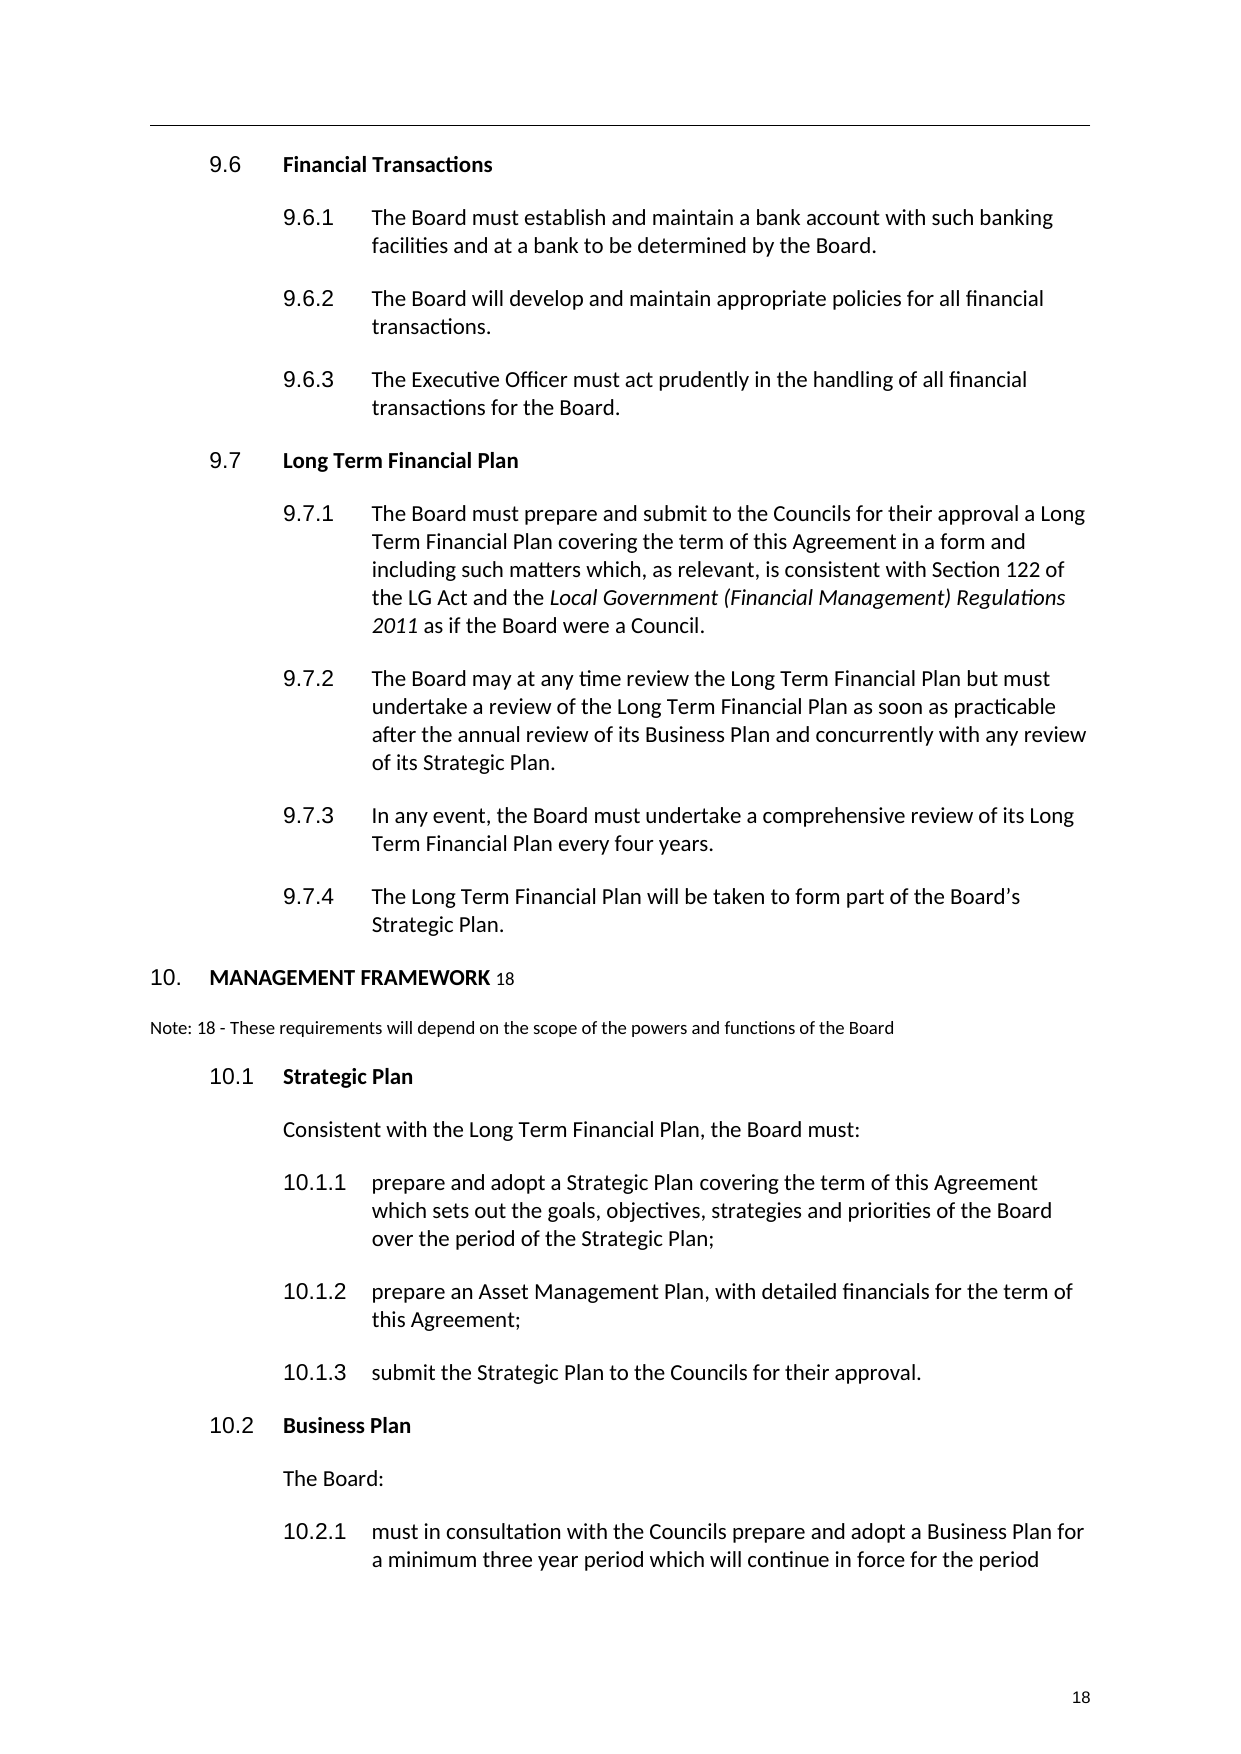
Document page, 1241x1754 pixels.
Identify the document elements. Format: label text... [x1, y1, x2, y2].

subtitle Financial Transactions [209, 150, 1090, 178]
text The Board may at any time review the Long Term Financial Plan but must undertake a review of the Long Term Financial Plan as soon as practicable after the annual review of its Business Plan and concurrently with any review of its Strategic Plan. [283, 664, 1090, 776]
text Consistent with the Long Term Financial Plan, the Board must: [283, 1115, 1090, 1143]
text Long Term Financial Plan [209, 446, 1090, 474]
text The Board: [283, 1464, 1090, 1492]
text Note: 18 - These requirements will depend on the scope of the powers and functions of the Board [150, 1016, 1090, 1039]
text prepare and adopt a Strategic Plan covering the term of this Agreement which sets out the goals, objectives, strategies and priorities of the Board over the period of the Strategic Plan; [283, 1168, 1090, 1252]
subtitle Strategic Plan [209, 1062, 1090, 1090]
text The Executive Officer must act prudently in the handling of all financial transactions for the Board. [283, 365, 1090, 421]
text prepare an Asset Management Plan, with detailed financials for the term of this Agreement; [283, 1277, 1090, 1333]
text In any event, the Board must undertake a comprehensive review of its Long Term Financial Plan every four years. [283, 801, 1090, 857]
text The Board will develop and maintain appropriate policies for all financial transactions. [283, 284, 1090, 340]
subtitle MANAGEMENT FRAMEWORK 18 [150, 963, 1090, 991]
subtitle Business Plan [209, 1411, 1090, 1439]
text The Long Term Financial Plan will be taken to form part of the Board’s Strategic Plan. [283, 882, 1090, 938]
text The Board must prepare and submit to the Councils for their approval a Long Term Financial Plan covering the term of this Agreement in a form and including such matters which, as relevant, is consistent with Section 122 of the LG Act and the Local Government (Financial Management) Regulations 2011 as if the Board were a Council. [283, 499, 1090, 639]
text The Board must establish and maintain a bank account with such banking facilities and at a bank to be determined by the Board. [283, 203, 1090, 259]
text submit the Strategic Plan to the Councils for their approval. [283, 1358, 1090, 1386]
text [283, 1517, 1090, 1573]
